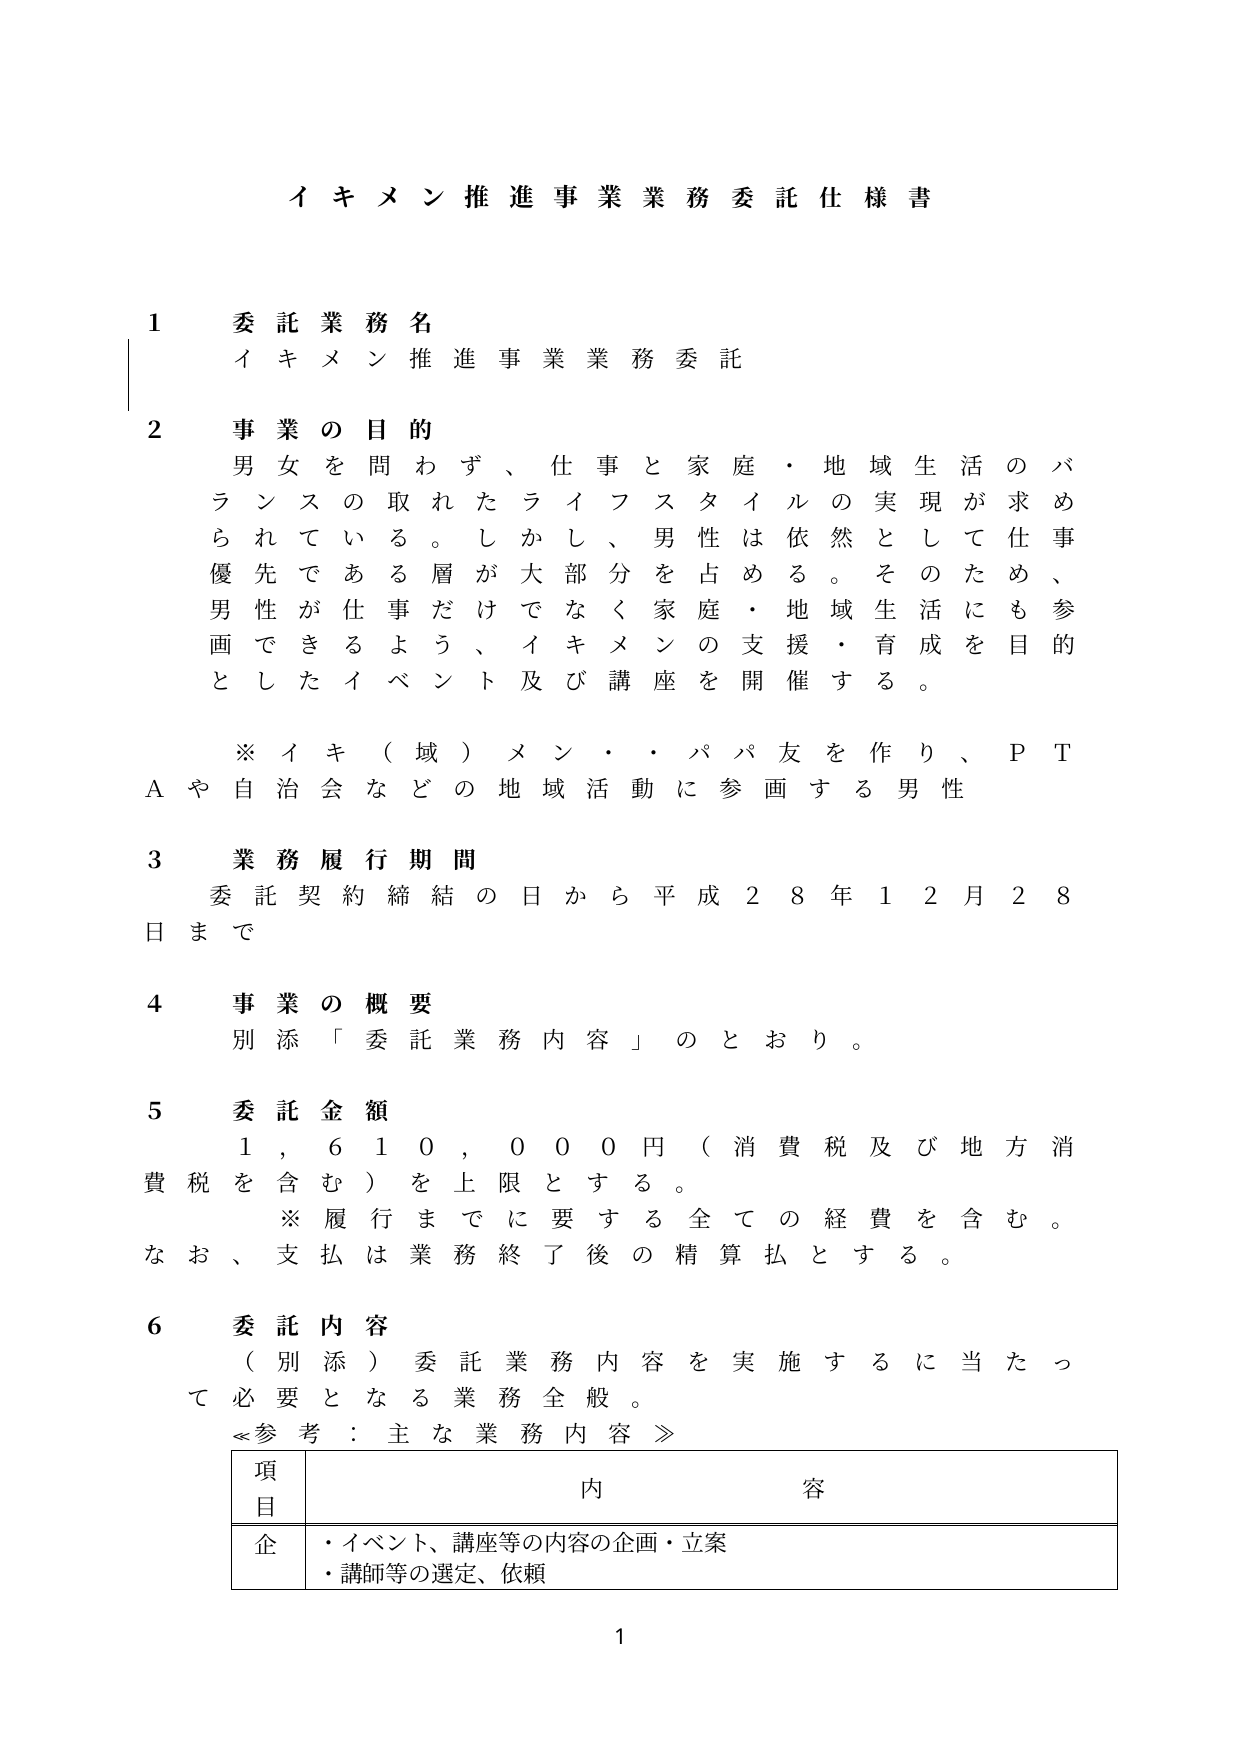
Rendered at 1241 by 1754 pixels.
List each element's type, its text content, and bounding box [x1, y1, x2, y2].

table_cell 企画 [232, 1526, 305, 1589]
text 委託契約締結の日から平成２８年１２月２８日まで [143, 877, 1097, 949]
table_header 内 容 [306, 1451, 1117, 1523]
text （別添）委託業務内容を実施するに当たって必要となる業務全般。 [165, 1343, 1097, 1414]
text 男女を問わず、仕事と家庭・地域生活のバランスの取れたライフスタイルの実現が求められている。しかし、男性は依然として仕事優先である層が大部分を占める。そのため、男性が仕事だけでなく家庭・地域生活にも参画できるよう、イキメンの支援・育成を目的としたイベント及び講座を開催する。 [195, 447, 1097, 698]
text １ 委託業務名 [143, 304, 1097, 339]
table_header 項目 [232, 1451, 305, 1523]
text １，６１０，０００円（消費税及び地方消費税を含む）を上限とする。 [143, 1128, 1097, 1199]
text ※履行までに要する全ての経費を含む。なお、支払は業務終了後の精算払とする。 [143, 1199, 1097, 1271]
text ６ 委託内容 [143, 1307, 1097, 1343]
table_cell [306, 1526, 1117, 1589]
text ４ 事業の概要 [143, 984, 1097, 1020]
text イキメン推進事業業務委託 [143, 339, 1097, 375]
text ３ 業務履行期間 [143, 841, 1097, 877]
text ※イキ（域）メン・・パパ友を作り、ＰＴＡや自治会などの地域活動に参画する男性 [143, 734, 1097, 805]
text ２ 事業の目的 [143, 411, 1097, 447]
text イキメン推進事業業務委託仕様書 [143, 160, 1097, 232]
text ５ 委託金額 [143, 1092, 1097, 1128]
text 別添「委託業務内容」のとおり。 [143, 1020, 1097, 1056]
text ≪参考：主な業務内容≫ [143, 1414, 1097, 1450]
